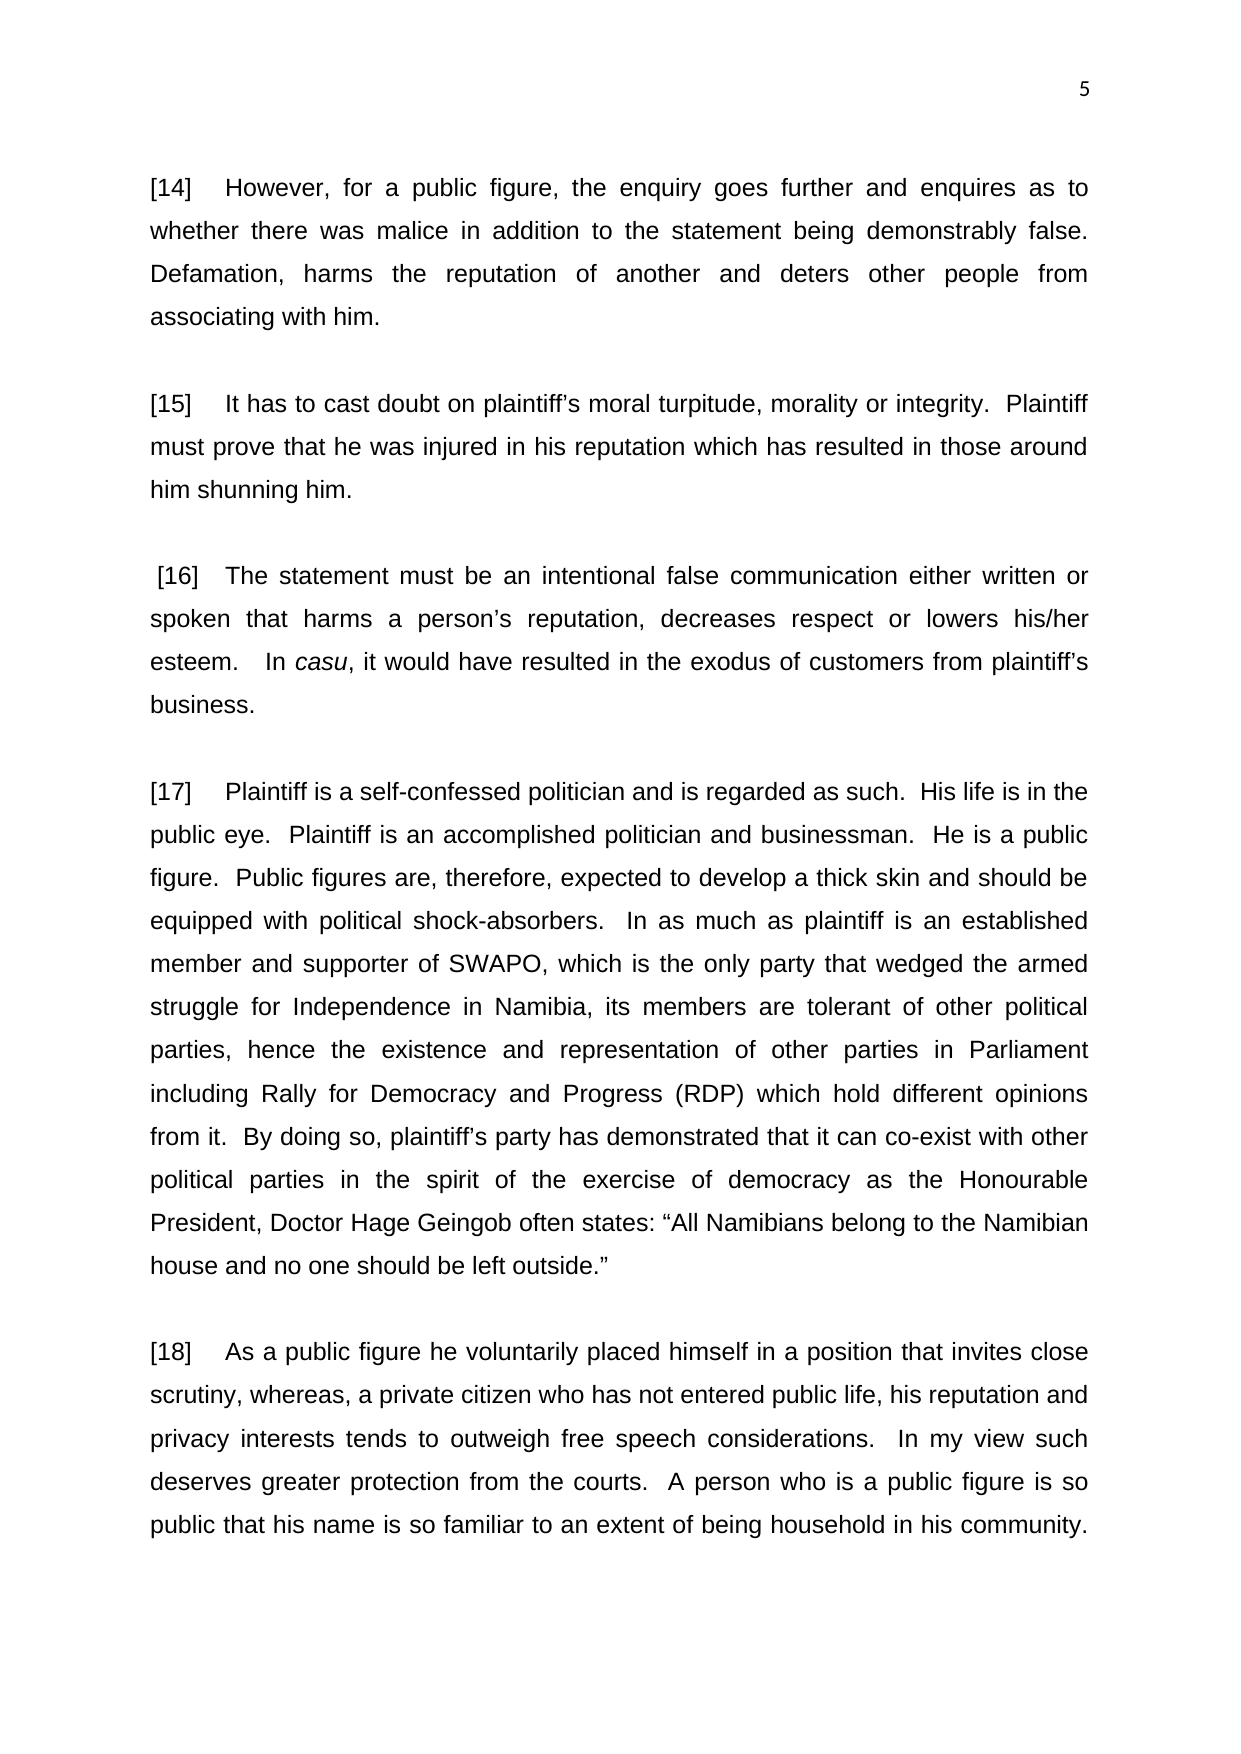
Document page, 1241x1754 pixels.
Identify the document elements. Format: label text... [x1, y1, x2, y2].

text [16] The statement must be an intentional false communication either written or spoken that harms a person’s reputation, decreases respect or lowers his/her esteem. In casu, it would have resulted in the exodus of customers from plaintiff’s business. [150, 561, 1090, 719]
text [15] It has to cast doubt on plaintiff’s moral turpitude, morality or integrity. Plaintiff must prove that he was injured in his reputation which has resulted in those around him shunning him. [150, 388, 1090, 503]
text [150, 1337, 1090, 1538]
text [14] However, for a public figure, the enquiry goes further and enquires as to whether there was malice in addition to the statement being demonstrably false. Defamation, harms the reputation of another and deters other people from associating with him. [150, 173, 1090, 331]
text [17] Plaintiff is a self-confessed politician and is regarded as such. His life is in the public eye. Plaintiff is an accomplished politician and businessman. He is a public figure. Public figures are, therefore, expected to develop a thick skin and should be equipped with political shock-absorbers. In as much as plaintiff is an established member and supporter of SWAPO, which is the only party that wedged the armed struggle for Independence in Namibia, its members are tolerant of other political parties, hence the existence and representation of other parties in Parliament including Rally for Democracy and Progress (RDP) which hold different opinions from it. By doing so, plaintiff’s party has demonstrated that it can co-exist with other political parties in the spirit of the exercise of democracy as the Honourable President, Doctor Hage Geingob often states: “All Namibians belong to the Namibian house and no one should be left outside.” [150, 777, 1090, 1280]
